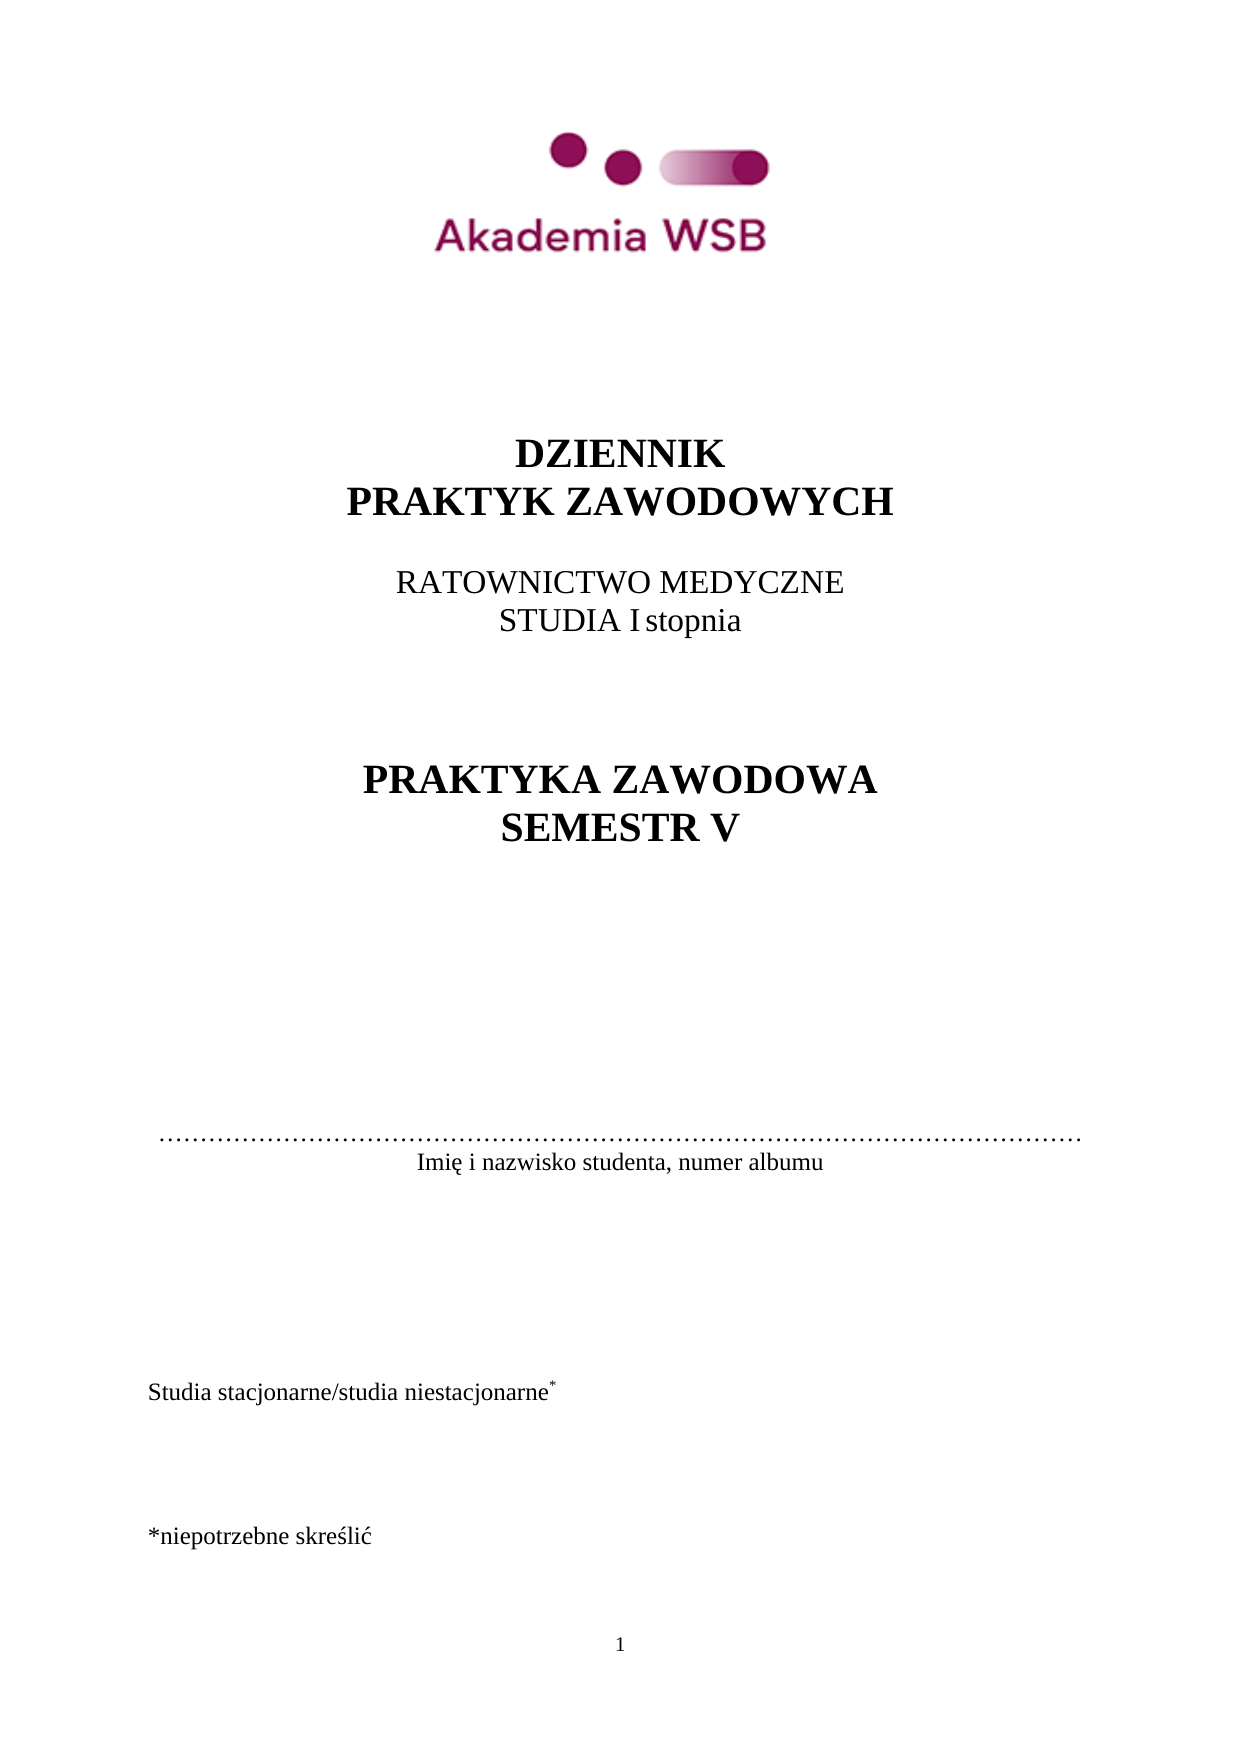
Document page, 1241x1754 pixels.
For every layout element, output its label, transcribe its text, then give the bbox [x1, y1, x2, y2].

picture [426, 132, 814, 256]
text PRAKTYKA ZAWODOWA [148, 754, 1092, 802]
text SEMESTR V [148, 802, 1092, 850]
text Imię i nazwisko studenta, numer albumu [148, 1147, 1092, 1176]
text DZIENNIK [148, 428, 1092, 476]
text *niepotrzebne skreślić [148, 1521, 1092, 1549]
text STUDIA I stopnia [148, 601, 1092, 639]
text Studia stacjonarne/studia niestacjonarne* [148, 1377, 1092, 1406]
text RATOWNICTWO MEDYCZNE [148, 562, 1092, 601]
text PRAKTYK ZAWODOWYCH [148, 476, 1092, 524]
text ………………………………………………………………………………………………… [148, 1118, 1092, 1147]
